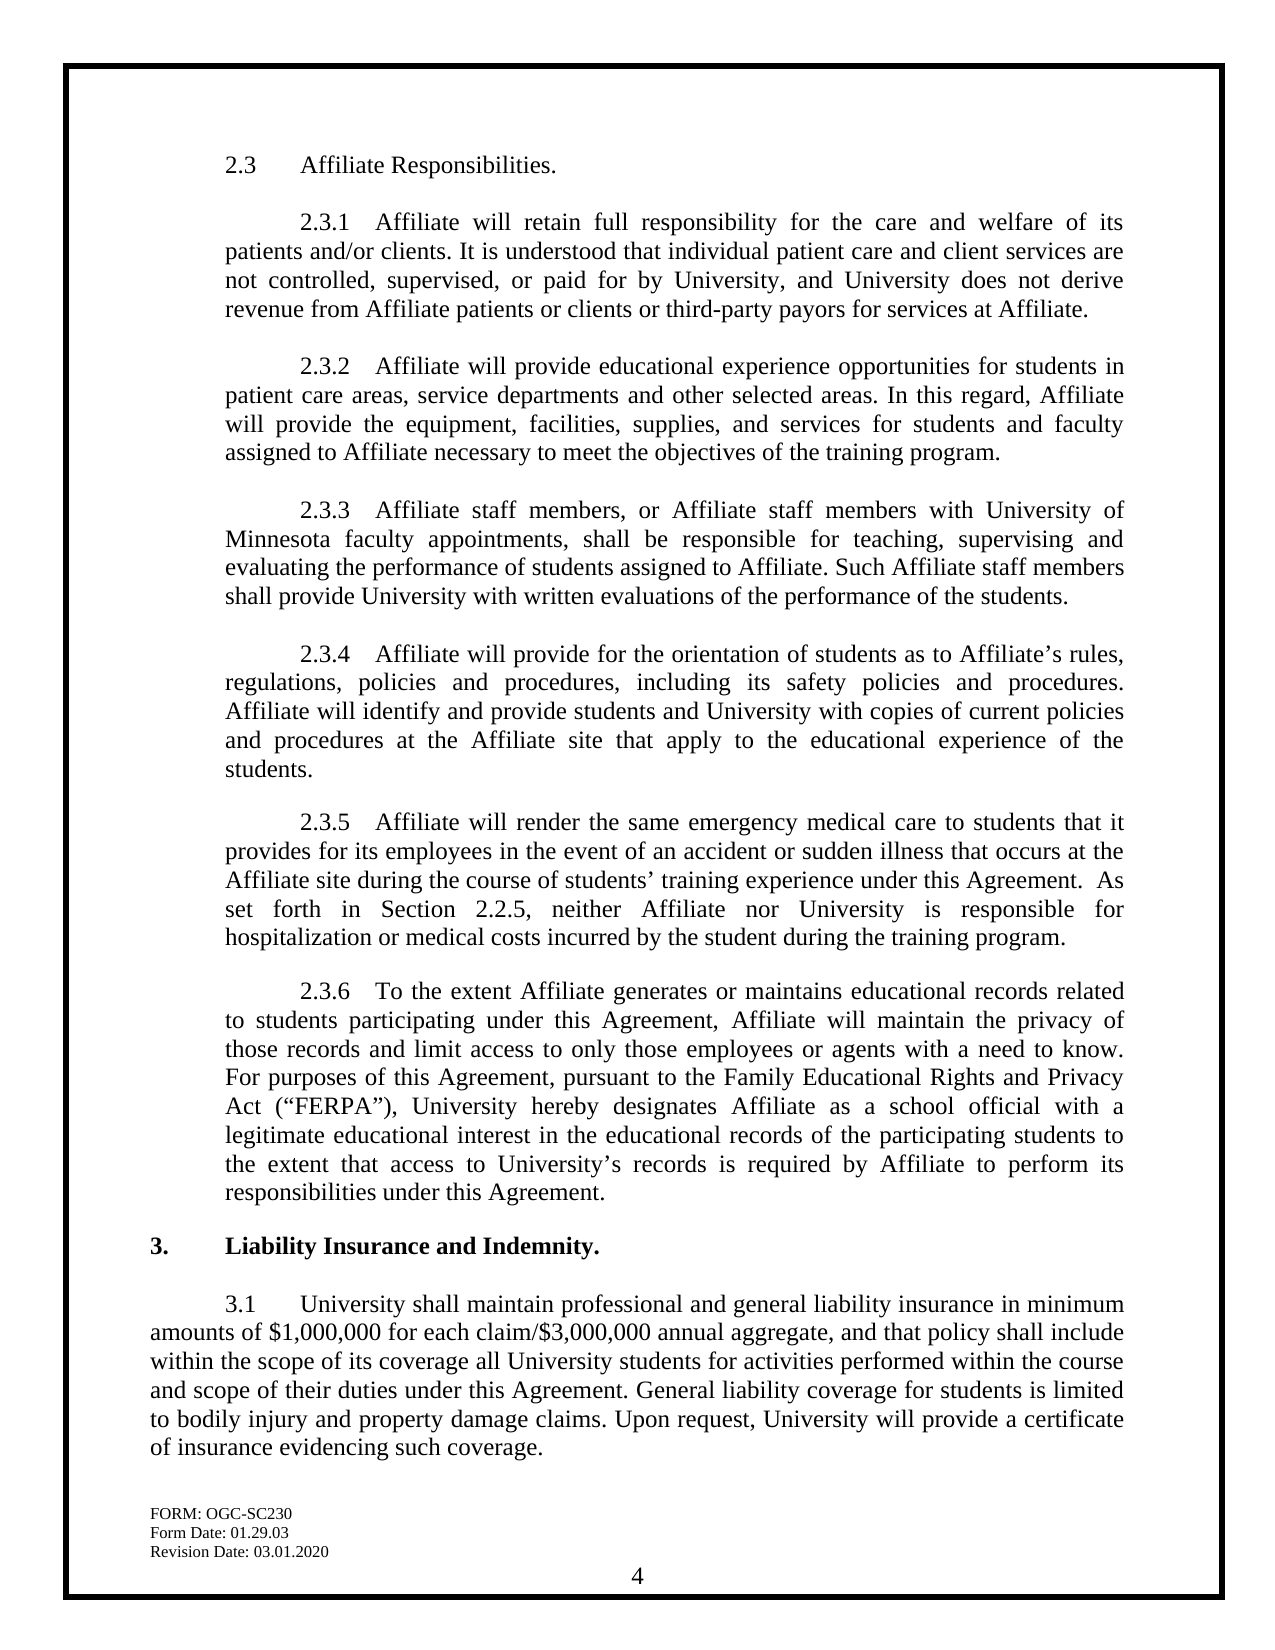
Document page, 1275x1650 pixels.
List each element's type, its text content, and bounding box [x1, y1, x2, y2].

text 2.3 Affiliate Responsibilities. [150, 150, 1125, 179]
text 3. Liability Insurance and Indemnity. [150, 1231, 1125, 1260]
text 2.3.5 Affiliate will render the same emergency medical care to students that it provides for its employees in the event of an accident or sudden illness that occurs at the Affiliate site during the course of students’ training experience under this Agreement. As set forth in Section 2.2.5, neither Affiliate nor University is responsible for hospitalization or medical costs incurred by the student during the training program. [225, 807, 1125, 951]
text 2.3.4 Affiliate will provide for the orientation of students as to Affiliate’s rules, regulations, policies and procedures, including its safety policies and procedures. Affiliate will identify and provide students and University with copies of current policies and procedures at the Affiliate site that apply to the educational experience of the students. [150, 639, 1125, 782]
text 2.3.3 Affiliate staff members, or Affiliate staff members with faculty appointments, shall be responsible for teaching, supervising and evaluating the performance of students assigned to Affiliate. Such Affiliate staff members shall provide University with written evaluations of the performance of the students. [150, 495, 1125, 610]
text 2.3.2 Affiliate will provide educational experience opportunities for students in patient care areas, service departments and other selected areas. In this regard, Affiliate will provide the equipment, facilities, supplies, and services for students and faculty assigned to Affiliate necessary to meet the objectives of the training program. [150, 351, 1125, 466]
text 2.3.1 Affiliate will retain full responsibility for the care and welfare of its patients and/or clients. It is understood that individual patient care and client services are not controlled, supervised, or paid for by University, and University does not derive revenue from Affiliate patients or clients or third-party payors for services at Affiliate. [150, 207, 1125, 322]
text 3.1 University shall maintain professional and general liability insurance in minimum amounts of $1,000,000 for each claim/$3,000,000 annual aggregate, and that policy shall include within the scope of its coverage all University students for activities performed within the course and scope of their duties under this Agreement. General liability coverage for students is limited to bodily injury and property damage claims. Upon request, University will provide a certificate of insurance evidencing such coverage. [150, 1289, 1125, 1461]
text 2.3.6 To the extent Affiliate generates or maintains educational records related to students participating under this Agreement, Affiliate will maintain the privacy of those records and limit access to only those employees or agents with a need to know. For purposes of this Agreement, pursuant to the Family Educational Rights and Privacy Act (“FERPA”), University hereby designates Affiliate as a school official with a legitimate educational interest in the educational records of the participating students to the extent that access to University’s records is required by Affiliate to perform its responsibilities under this Agreement. [225, 976, 1125, 1206]
